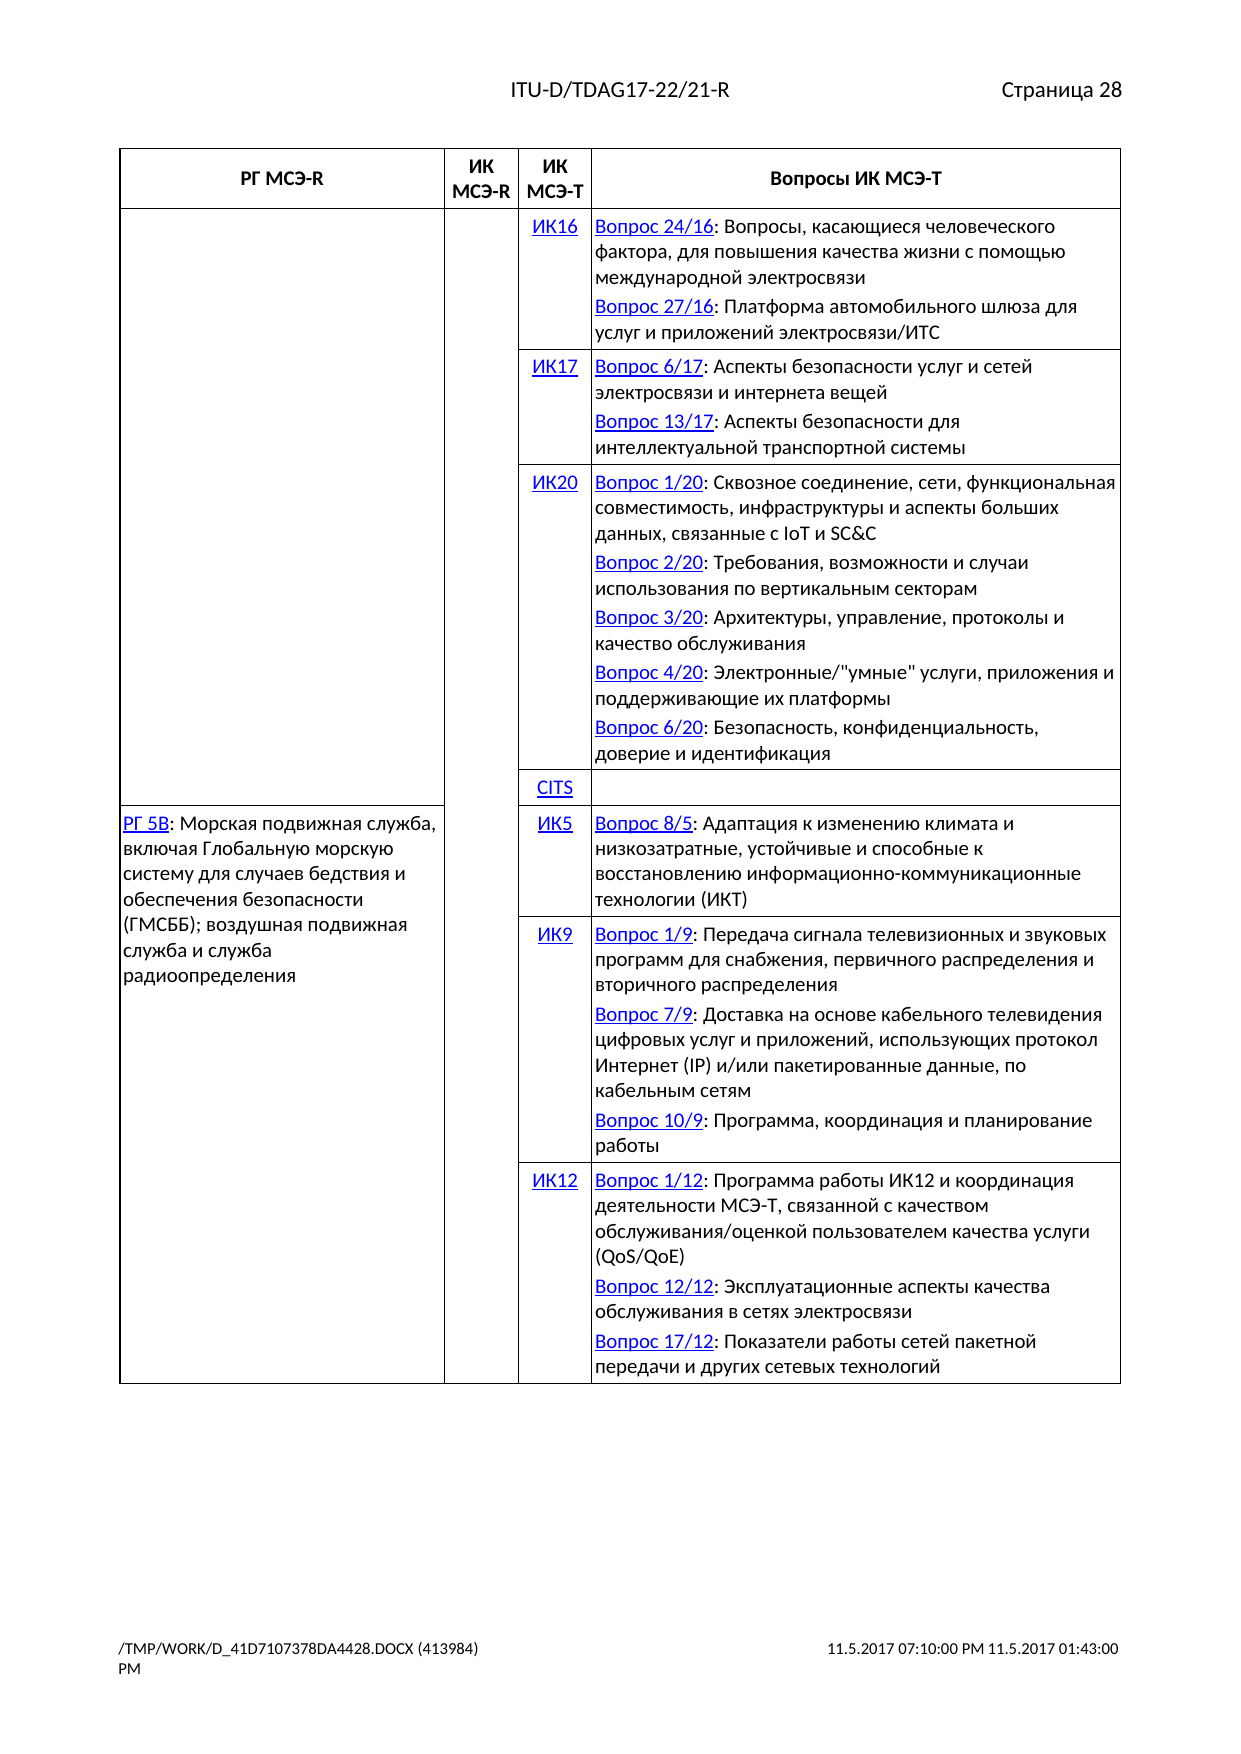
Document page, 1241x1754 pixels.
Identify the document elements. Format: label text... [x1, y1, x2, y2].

table_header ИК МСЭ-T [519, 149, 591, 208]
table_cell ИК17 [519, 350, 591, 464]
table_cell Вопрос 24/16: Вопросы, касающиеся человеческого фактора, для повышения качества жизни с помощью международной электросвязи Вопрос 27/16: Платформа автомобильного шлюза для услуг и приложений электросвязи/ИТС [592, 209, 1120, 348]
table_cell ИК9 [519, 917, 591, 1162]
table_cell Вопрос 8/5: Адаптация к изменению климата и низкозатратные, устойчивые и способные к восстановлению информационно-коммуникационные технологии (ИКТ) [592, 806, 1120, 916]
table_cell ИК16 [519, 209, 591, 348]
table_cell ИК5 [519, 806, 591, 916]
table_cell Вопрос 1/20: Сквозное соединение, сети, функциональная совместимость, инфраструктуры и аспекты больших данных, связанные с IoT и SC&C Вопрос 2/20: Требования, возможности и случаи использования по вертикальным секторам Вопрос 3/20: Архитектуры, управление, протоколы и качество обслуживания Вопрос 4/20: Электронные/"умные" услуги, приложения и поддерживающие их платформы Вопрос 6/20: Безопасность, конфиденциальность, доверие и идентификация [592, 465, 1120, 769]
table_header РГ МСЭ-R [121, 149, 444, 208]
table_cell Вопрос 1/9: Передача сигнала телевизионных и звуковых программ для снабжения, первичного распределения и вторичного распределения Вопрос 7/9: Доставка на основе кабельного телевидения цифровых услуг и приложений, использующих протокол Интернет (IP) и/или пакетированные данные, по кабельным сетям Вопрос 10/9: Программа, координация и планирование работы [592, 917, 1120, 1162]
table_header ИК МСЭ-R [445, 149, 518, 208]
table_cell [592, 770, 1120, 804]
table_cell ИК20 [519, 465, 591, 769]
table_cell Вопрос 1/12: Программа работы ИК12 и координация деятельности МСЭ-Т, связанной с качеством обслуживания/оценкой пользователем качества услуги (QoS/QoE) Вопрос 12/12: Эксплуатационные аспекты качества обслуживания в сетях электросвязи Вопрос 17/12: Показатели работы сетей пакетной передачи и других сетевых технологий [592, 1163, 1120, 1383]
table_header Вопросы ИК МСЭ-T [592, 149, 1120, 208]
table_cell Вопрос 6/17: Аспекты безопасности услуг и сетей электросвязи и интернета вещей Вопрос 13/17: Аспекты безопасности для интеллектуальной транспортной системы [592, 350, 1120, 464]
table_cell РГ 5B: Морская подвижная служба, включая Глобальную морскую систему для случаев бедствия и обеспечения безопасности (ГМСББ); воздушная подвижная служба и служба радиоопределения [121, 806, 444, 1383]
table_cell CITS [519, 770, 591, 804]
table_cell ИК12 [519, 1163, 591, 1383]
